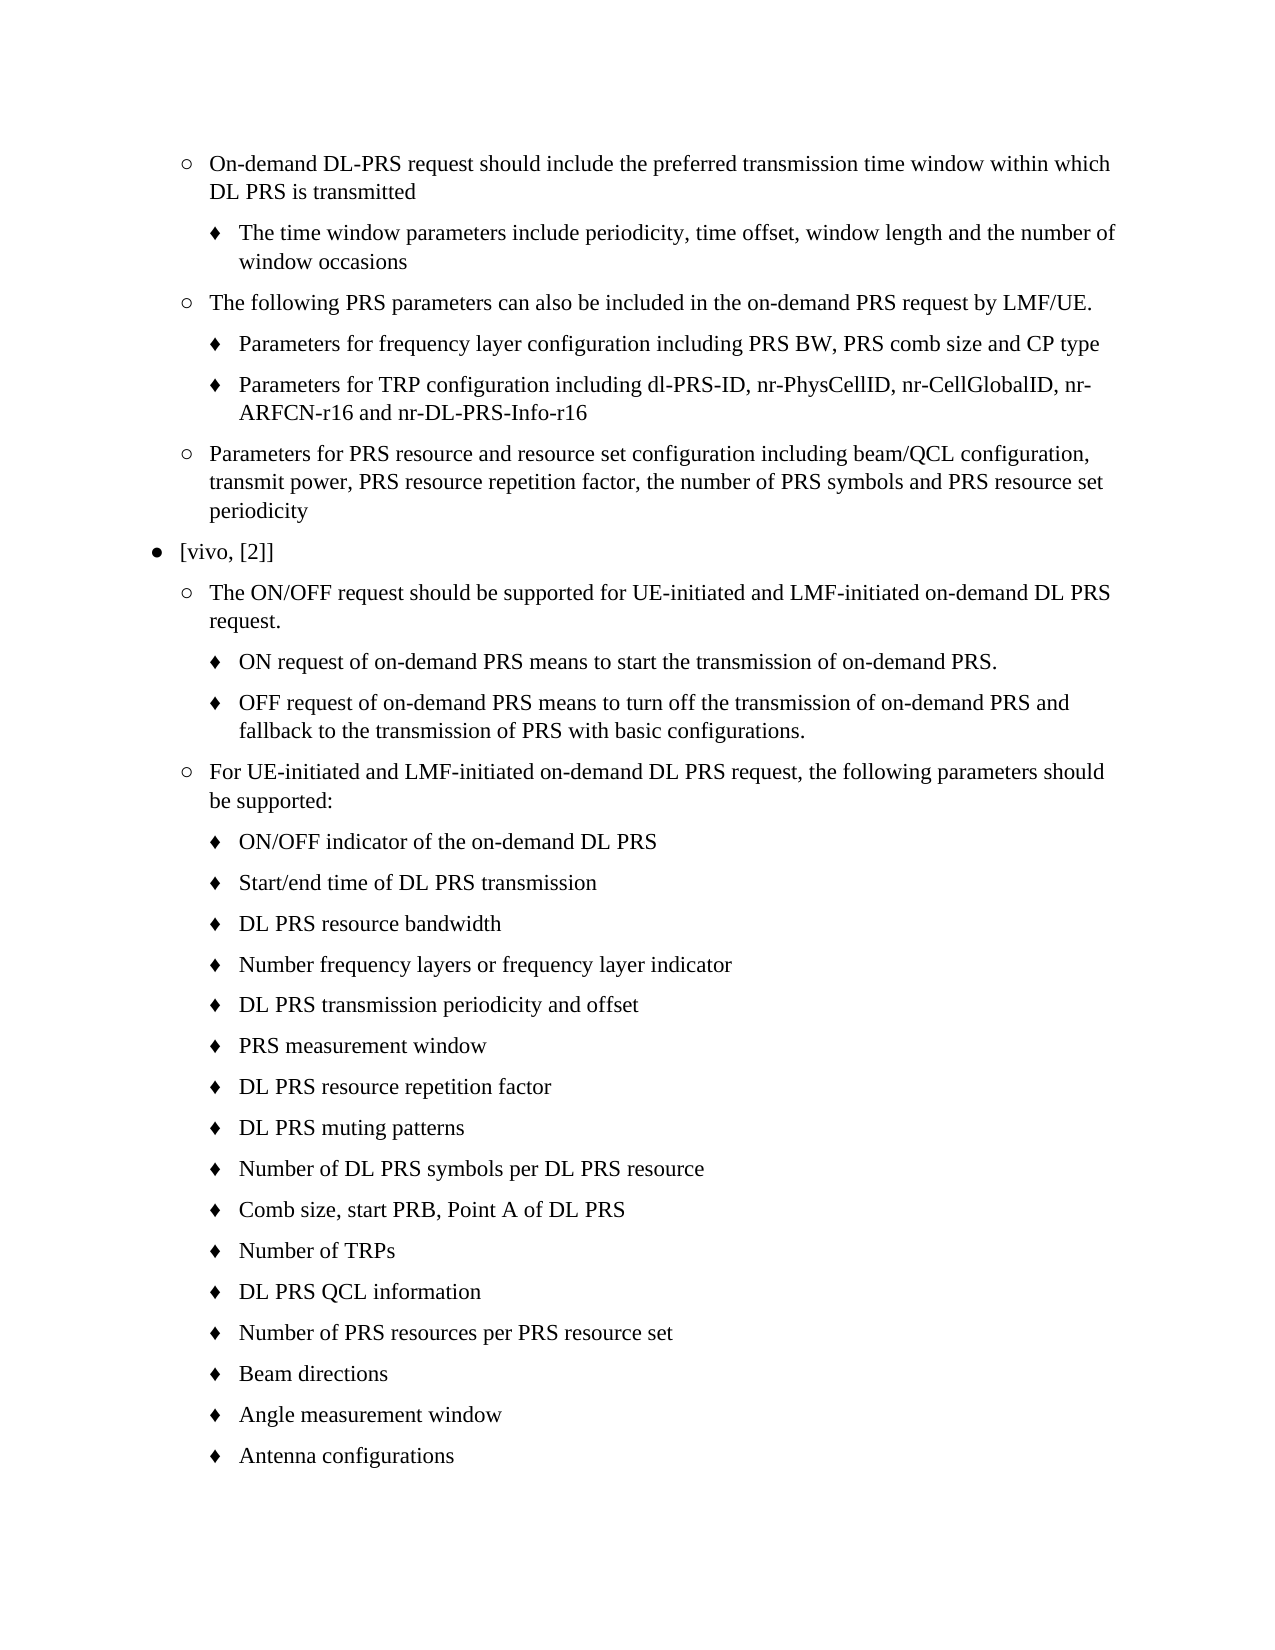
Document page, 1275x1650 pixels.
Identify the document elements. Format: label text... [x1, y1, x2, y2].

list Number of TRPs [209, 1237, 1125, 1263]
list Parameters for TRP configuration including dl-PRS-ID, nr-PhysCellID, nr-CellGlobalID, nr-ARFCN-r16 and nr-DL-PRS-Info-r16 [209, 371, 1125, 425]
list DL PRS muting patterns [209, 1114, 1125, 1141]
list Angle measurement window [209, 1401, 1125, 1427]
list DL PRS resource bandwidth [209, 910, 1125, 936]
list The following PRS parameters can also be included in the on-demand PRS request by LMF/UE. [179, 289, 1125, 315]
list DL PRS QCL information [209, 1278, 1125, 1304]
list For UE-initiated and LMF-initiated on-demand DL PRS request, the following parameters should be supported: [179, 758, 1125, 813]
list ON/OFF indicator of the on-demand DL PRS [209, 828, 1125, 854]
list Number of PRS resources per PRS resource set [209, 1319, 1125, 1345]
list PRS measurement window [209, 1032, 1125, 1059]
list OFF request of on-demand PRS means to turn off the transmission of on-demand PRS and fallback to the transmission of PRS with basic configurations. [209, 689, 1125, 744]
list Beam directions [209, 1360, 1125, 1386]
text [vivo, [2]] [150, 538, 1125, 564]
list Start/end time of DL PRS transmission [209, 869, 1125, 895]
list Parameters for PRS resource and resource set configuration including beam/QCL configuration, transmit power, PRS resource repetition factor, the number of PRS symbols and PRS resource set periodicity [179, 440, 1125, 523]
list Comb size, start PRB, Point A of DL PRS [209, 1196, 1125, 1223]
list ON request of on-demand PRS means to start the transmission of on-demand PRS. [209, 648, 1125, 674]
list On-demand DL-PRS request should include the preferred transmission time window within which DL PRS is transmitted [179, 150, 1125, 205]
list Antenna configurations [209, 1442, 1125, 1468]
list Parameters for frequency layer configuration including PRS BW, PRS comb size and CP type [209, 330, 1125, 356]
list The ON/OFF request should be supported for UE-initiated and LMF-initiated on-demand DL PRS request. [179, 579, 1125, 633]
list DL PRS transmission periodicity and offset [209, 992, 1125, 1018]
list Number frequency layers or frequency layer indicator [209, 951, 1125, 977]
list The time window parameters include periodicity, time offset, window length and the number of window occasions [209, 219, 1125, 274]
list Number of DL PRS symbols per DL PRS resource [209, 1155, 1125, 1182]
list DL PRS resource repetition factor [209, 1073, 1125, 1100]
